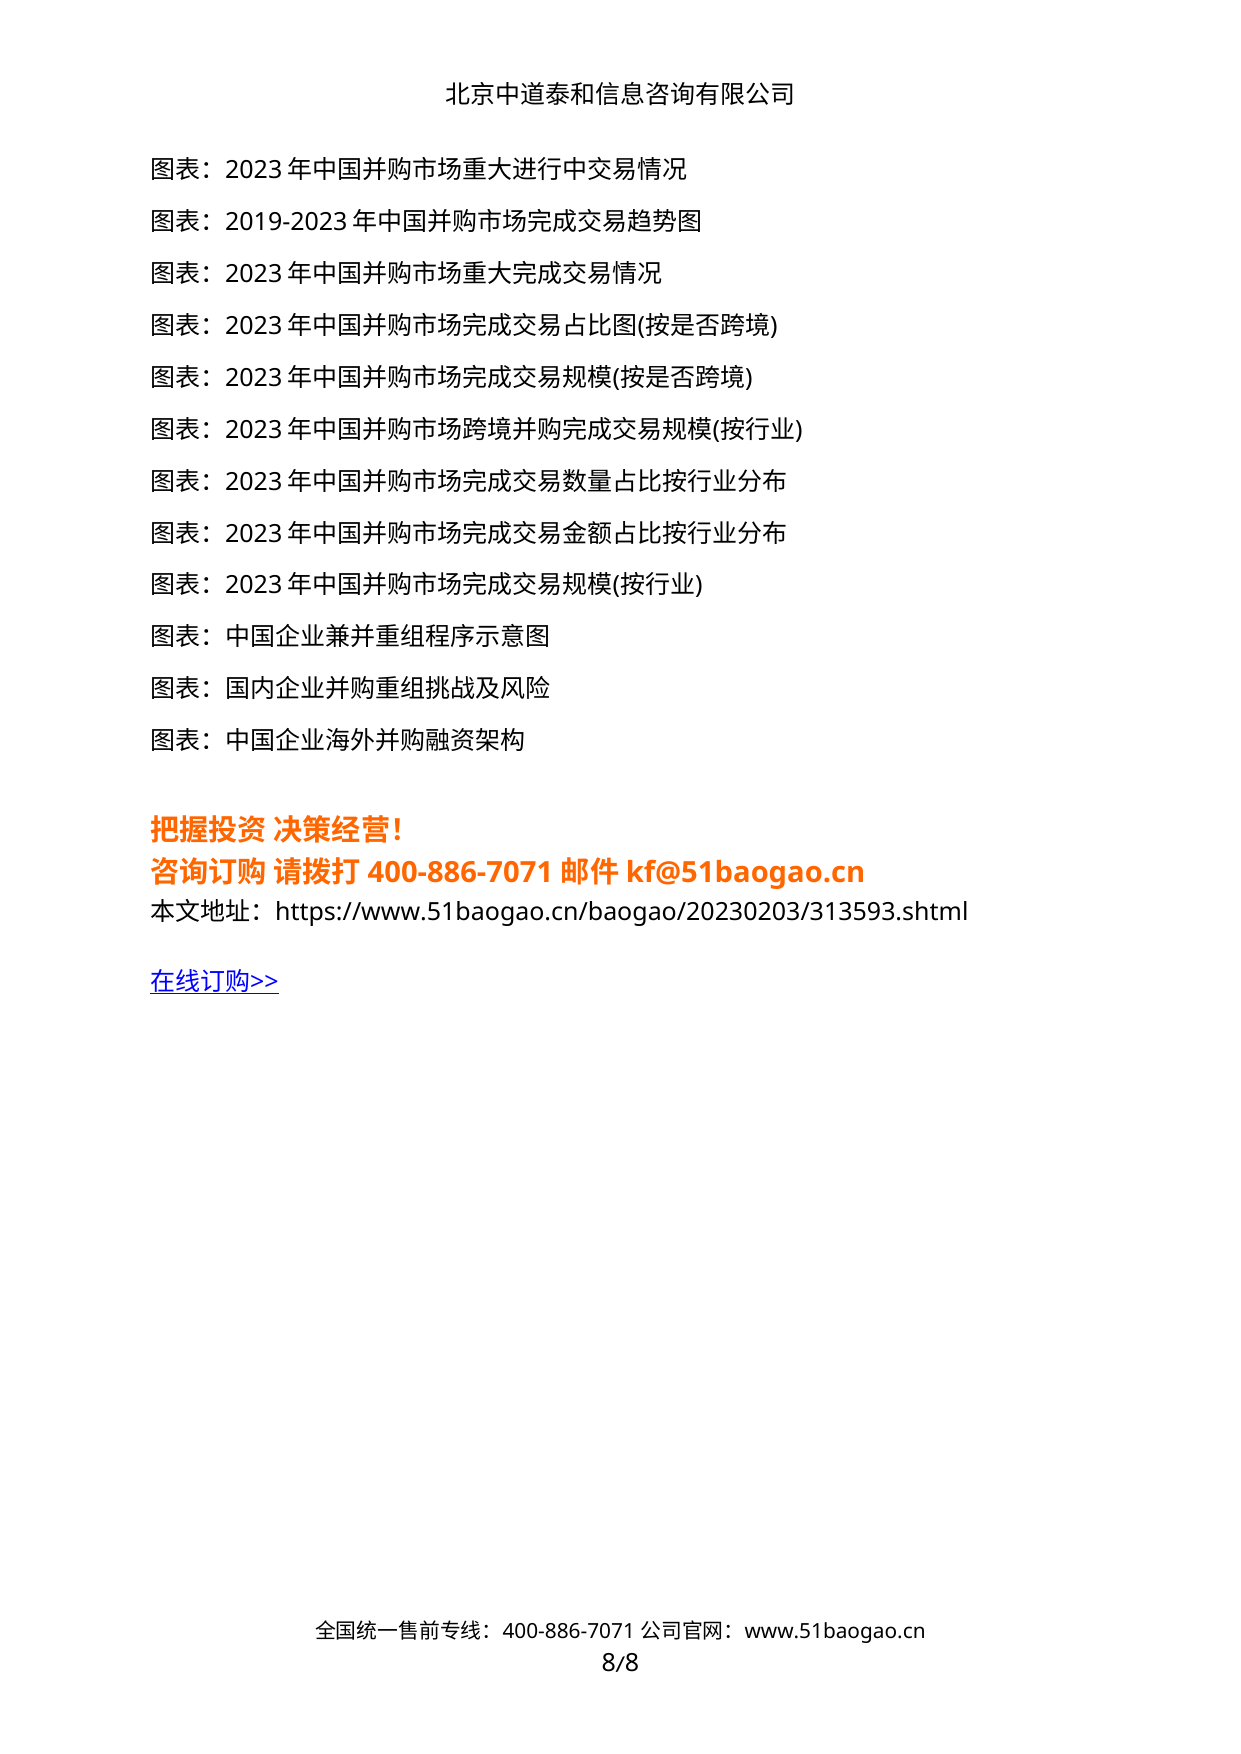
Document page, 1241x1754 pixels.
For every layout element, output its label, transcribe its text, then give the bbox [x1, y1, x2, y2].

text 把握投资 决策经营！咨询订购 请拨打 400-886-7071 邮件 kf@51baogao.cn本文地址：https://www.51baogao.cn/baogao/20230203/313593.shtml [150, 772, 1090, 927]
text 图表：2023年中国并购市场完成交易占比图(按是否跨境) [150, 306, 1090, 342]
text 在线订购>> [150, 927, 1090, 998]
text 图表：中国企业兼并重组程序示意图 [150, 617, 1090, 653]
text 图表：2023年中国并购市场重大完成交易情况 [150, 254, 1090, 290]
text 图表：2023年中国并购市场完成交易金额占比按行业分布 [150, 513, 1090, 549]
text 图表：中国企业海外并购融资架构 [150, 721, 1090, 757]
text 图表：2023年中国并购市场跨境并购完成交易规模(按行业) [150, 409, 1090, 446]
text 图表：国内企业并购重组挑战及风险 [150, 669, 1090, 705]
text 图表：2023年中国并购市场完成交易规模(按行业) [150, 565, 1090, 601]
text 图表：2023年中国并购市场完成交易规模(按是否跨境) [150, 357, 1090, 394]
text 图表：2019-2023年中国并购市场完成交易趋势图 [150, 202, 1090, 238]
text 图表：2023年中国并购市场重大进行中交易情况 [150, 150, 1090, 186]
text 图表：2023年中国并购市场完成交易数量占比按行业分布 [150, 461, 1090, 497]
